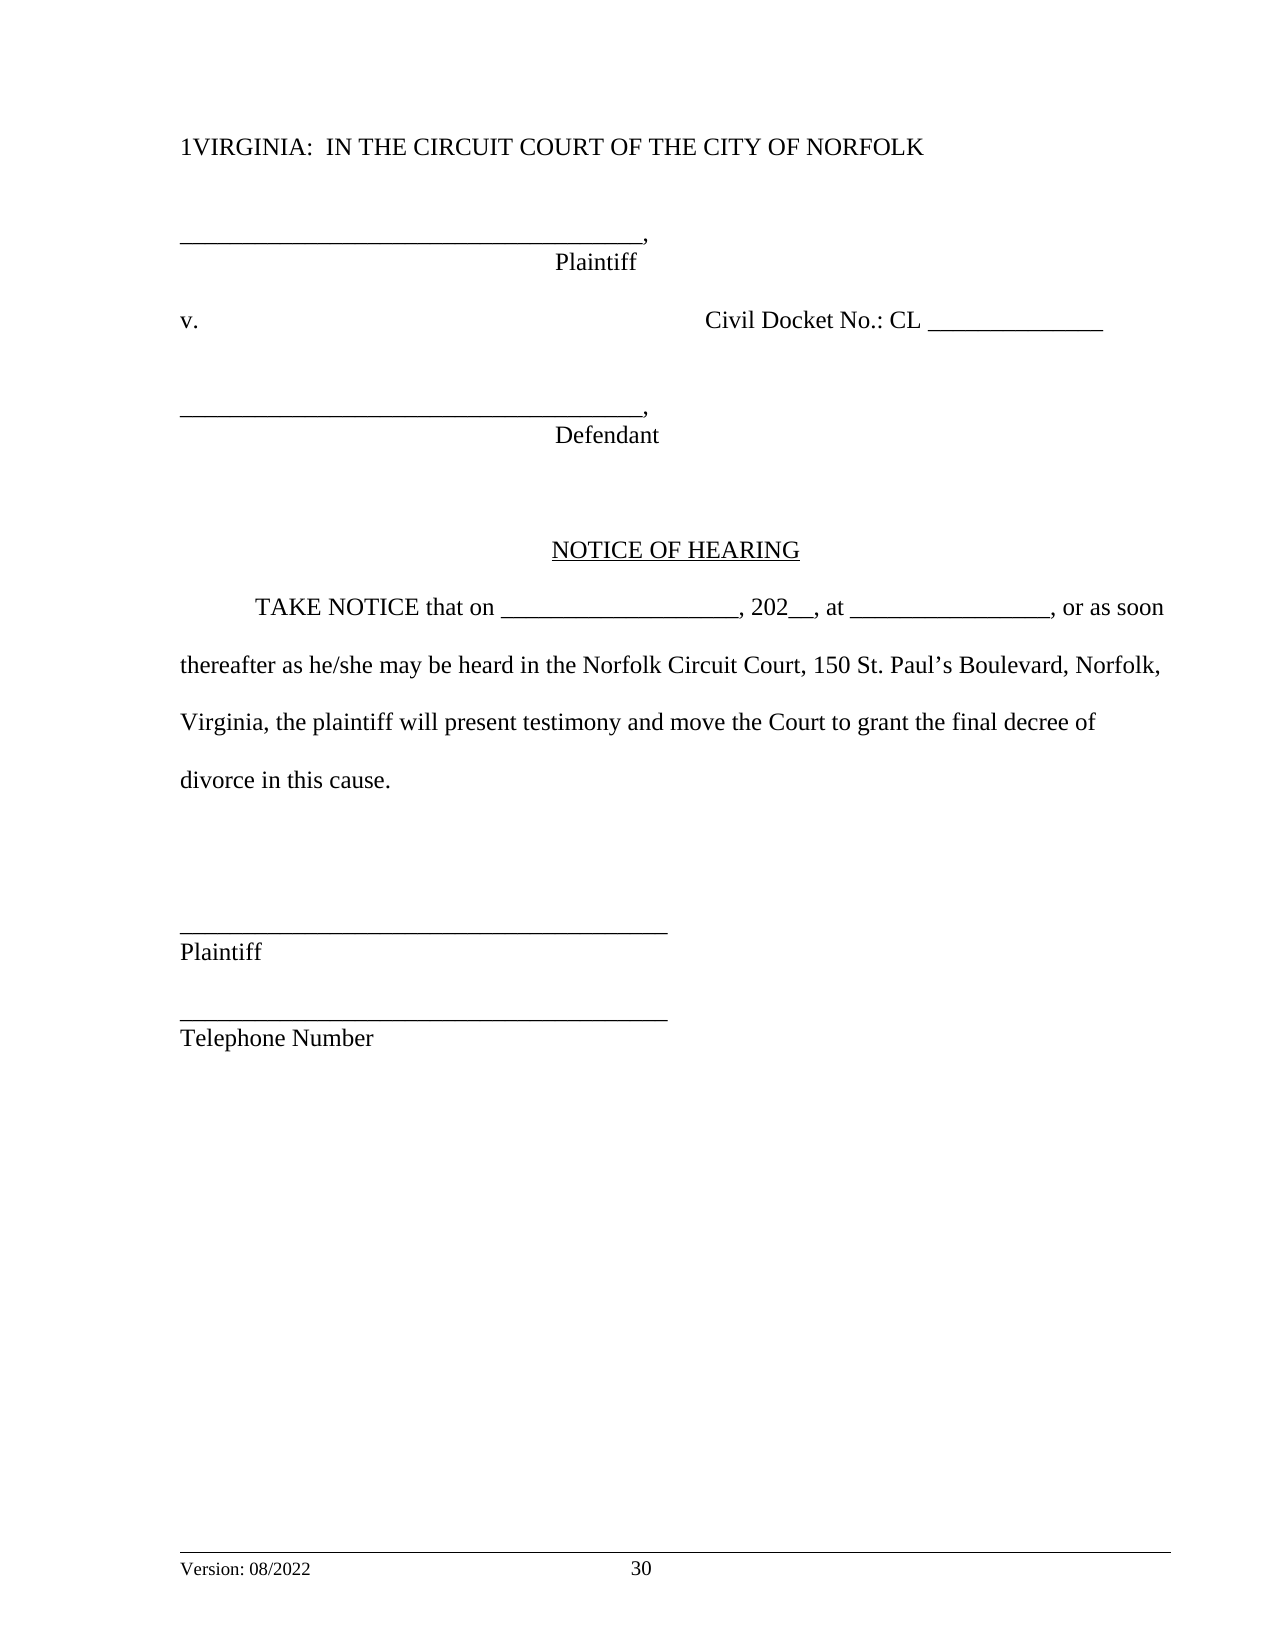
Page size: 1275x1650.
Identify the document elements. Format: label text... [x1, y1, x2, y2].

text VIRGINIA: IN THE CIRCUIT COURT OF THE CITY OF NORFOLK [180, 132, 1171, 161]
text _____________________________________, [180, 218, 1171, 247]
text TAKE NOTICE that on ___________________, 202__, at ________________, or as soon thereafter as he/she may be heard in the Norfolk Circuit Court, 150 St. Paul’s Boulevard, Norfolk, Virginia, the plaintiff will present testimony and move the Court to grant the final decree of divorce in this cause. [180, 592, 1171, 793]
text _______________________________________ [180, 908, 1171, 937]
text Defendant [180, 420, 1171, 448]
text NOTICE OF HEARING [180, 535, 1171, 563]
text _____________________________________, [180, 391, 1171, 420]
text _______________________________________ [180, 995, 1171, 1023]
text Plaintiff [180, 937, 1171, 966]
text Plaintiff [180, 247, 1171, 276]
text Telephone Number [180, 1023, 1171, 1052]
text v. Civil Docket No.: CL ______________ [180, 305, 1171, 333]
